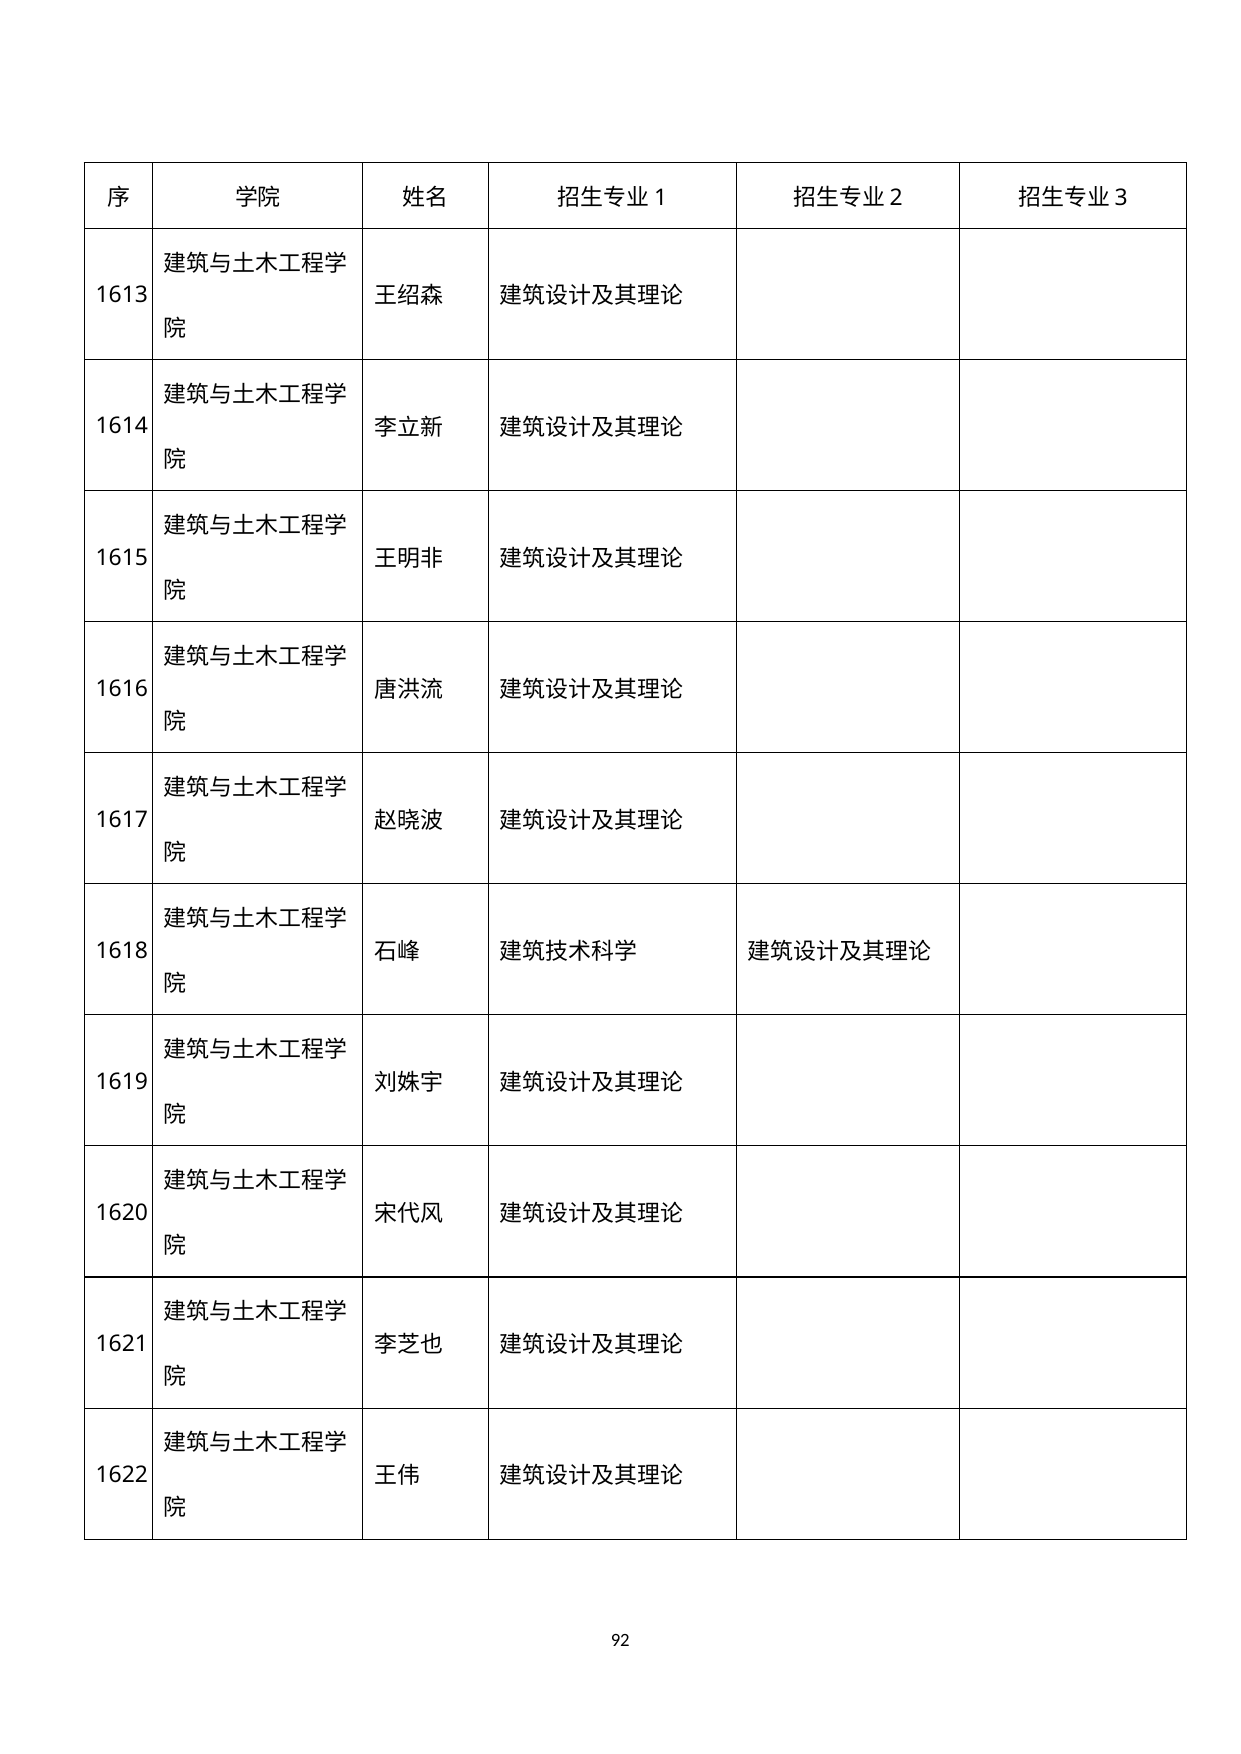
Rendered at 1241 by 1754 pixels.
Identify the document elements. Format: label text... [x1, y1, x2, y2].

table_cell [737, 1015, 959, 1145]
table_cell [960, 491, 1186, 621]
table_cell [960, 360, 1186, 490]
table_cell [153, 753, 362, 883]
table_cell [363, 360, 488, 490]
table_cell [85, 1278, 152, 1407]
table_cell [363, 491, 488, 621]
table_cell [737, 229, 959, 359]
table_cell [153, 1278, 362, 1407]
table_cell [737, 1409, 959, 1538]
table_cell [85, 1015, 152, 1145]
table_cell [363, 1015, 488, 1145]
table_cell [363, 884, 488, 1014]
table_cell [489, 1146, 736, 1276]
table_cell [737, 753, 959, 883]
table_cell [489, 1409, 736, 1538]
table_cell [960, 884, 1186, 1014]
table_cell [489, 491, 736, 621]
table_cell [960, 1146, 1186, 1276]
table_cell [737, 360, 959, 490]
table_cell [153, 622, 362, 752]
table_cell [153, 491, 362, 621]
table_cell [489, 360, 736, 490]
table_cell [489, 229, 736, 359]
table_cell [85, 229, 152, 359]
table_header 姓名 [363, 163, 488, 228]
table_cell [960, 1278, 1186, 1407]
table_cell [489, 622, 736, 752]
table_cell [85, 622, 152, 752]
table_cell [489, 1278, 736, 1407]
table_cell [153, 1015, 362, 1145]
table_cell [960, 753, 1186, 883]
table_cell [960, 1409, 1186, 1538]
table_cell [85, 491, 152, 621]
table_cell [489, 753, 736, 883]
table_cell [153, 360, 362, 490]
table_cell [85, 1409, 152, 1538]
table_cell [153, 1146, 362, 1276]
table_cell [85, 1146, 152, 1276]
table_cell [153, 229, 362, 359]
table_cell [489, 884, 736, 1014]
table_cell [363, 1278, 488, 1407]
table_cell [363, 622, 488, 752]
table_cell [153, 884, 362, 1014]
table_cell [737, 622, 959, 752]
table_header 学院 [153, 163, 362, 228]
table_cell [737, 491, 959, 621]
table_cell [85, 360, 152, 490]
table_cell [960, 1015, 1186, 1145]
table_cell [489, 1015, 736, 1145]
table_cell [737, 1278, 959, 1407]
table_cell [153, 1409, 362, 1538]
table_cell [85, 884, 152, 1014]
table_header 招生专业3 [960, 163, 1186, 228]
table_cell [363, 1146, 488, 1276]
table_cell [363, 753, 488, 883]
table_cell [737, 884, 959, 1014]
table_header 招生专业1 [489, 163, 736, 228]
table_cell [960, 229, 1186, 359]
table_header 招生专业2 [737, 163, 959, 228]
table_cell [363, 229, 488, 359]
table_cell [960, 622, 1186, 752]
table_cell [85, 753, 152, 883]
table_header 序 [85, 163, 152, 228]
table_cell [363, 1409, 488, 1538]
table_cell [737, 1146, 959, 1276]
